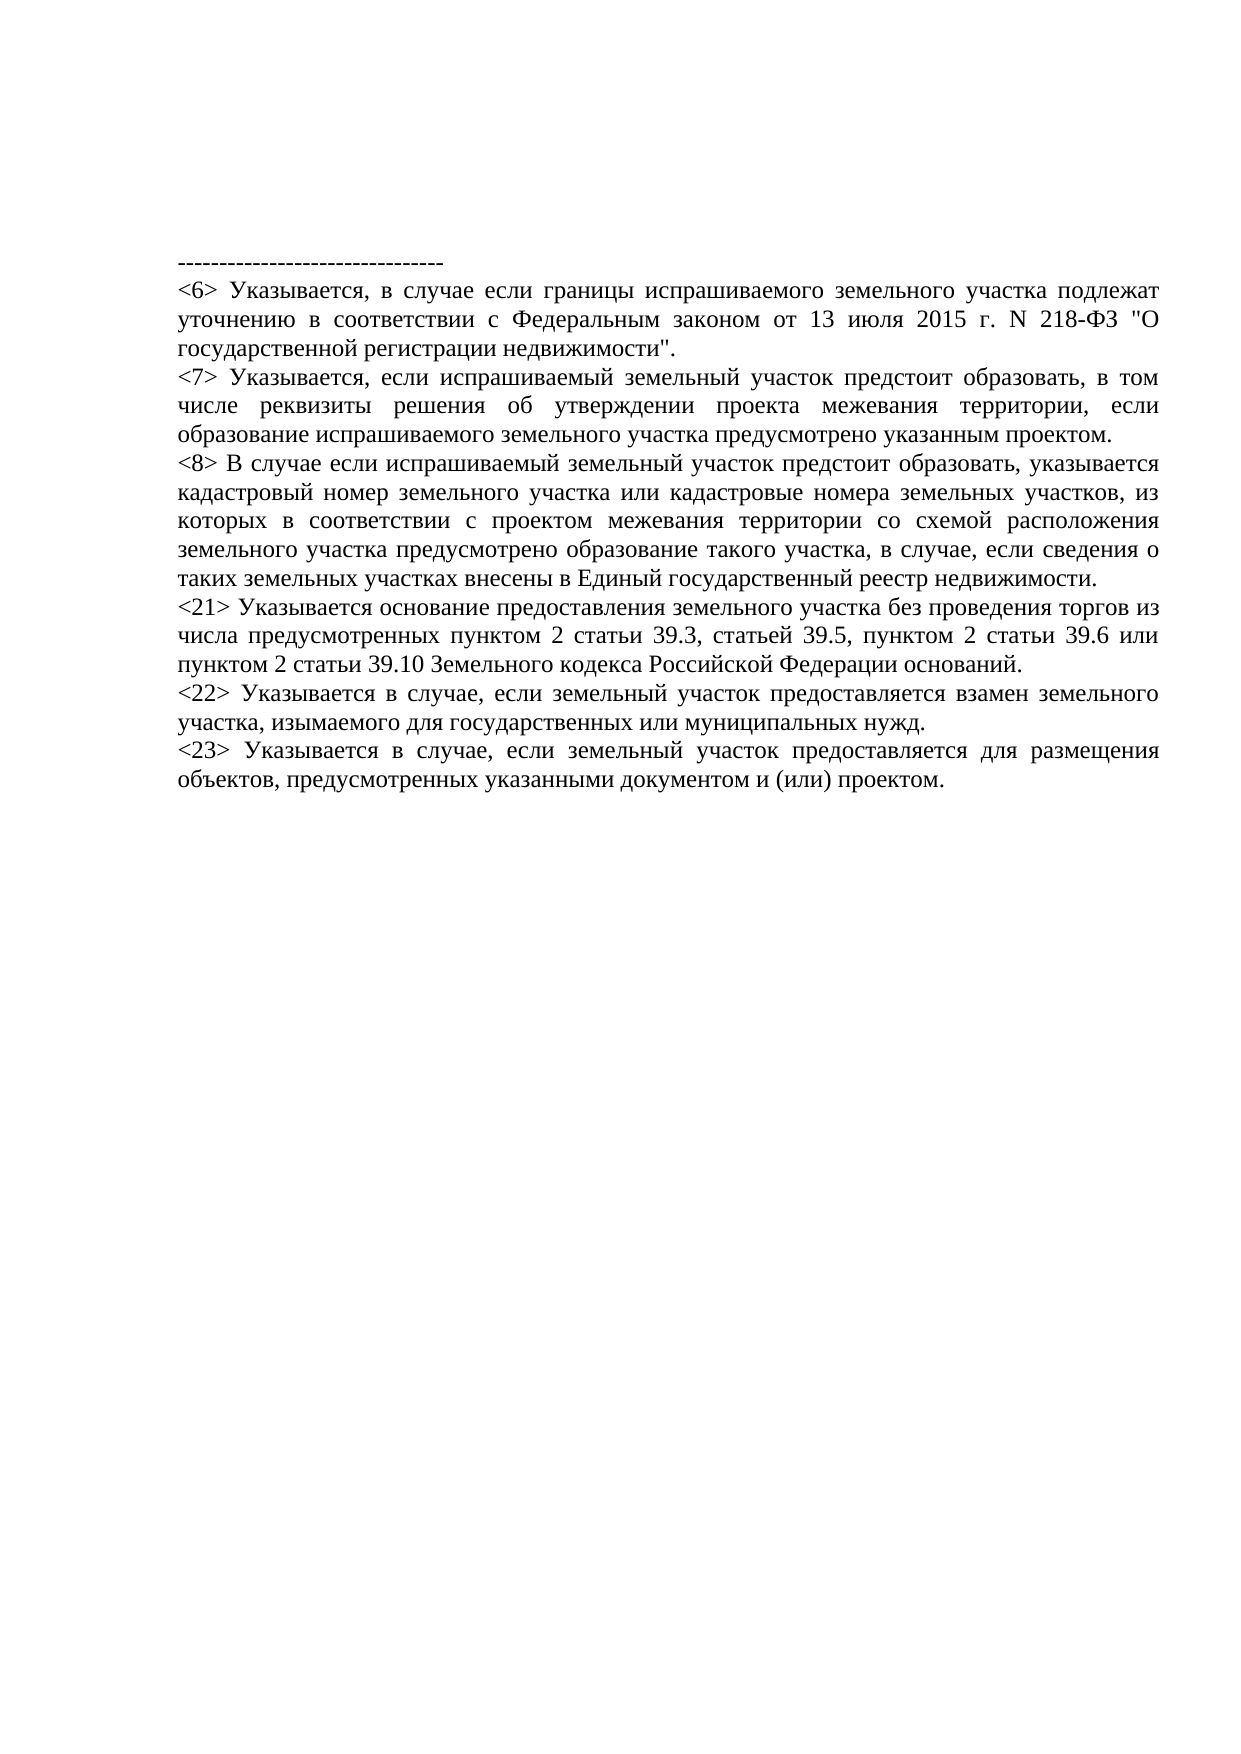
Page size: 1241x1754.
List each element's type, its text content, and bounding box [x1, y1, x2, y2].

table_cell -------------------------------- <6> Указывается, в случае если границы испрашиваемого земельного участка подлежат уточнению в соответствии с Федеральным законом от 13 июля 2015 г. N 218-ФЗ "О государственной регистрации недвижимости". <7> Указывается, если испрашиваемый земельный участок предстоит образовать, в том числе реквизиты решения об утверждении проекта межевания территории, если образование испрашиваемого земельного участка предусмотрено указанным проектом. <8> В случае если испрашиваемый земельный участок предстоит образовать, указывается кадастровый номер земельного участка или кадастровые номера земельных участков, из которых в соответствии с проектом межевания территории со схемой расположения земельного участка предусмотрено образование такого участка, в случае, если сведения о таких земельных участках внесены в Единый государственный реестр недвижимости. <21> Указывается основание предоставления земельного участка без проведения торгов из числа предусмотренных пунктом 2 статьи 39.3, статьей 39.5, пунктом 2 статьи 39.6 или пунктом 2 статьи 39.10 Земельного кодекса Российской Федерации оснований. <22> Указывается в случае, если земельный участок предоставляется взамен земельного участка, изымаемого для государственных или муниципальных нужд. <23> Указывается в случае, если земельный участок предоставляется для размещения объектов, предусмотренных указанными документом и (или) проектом. [171, 236, 1167, 804]
